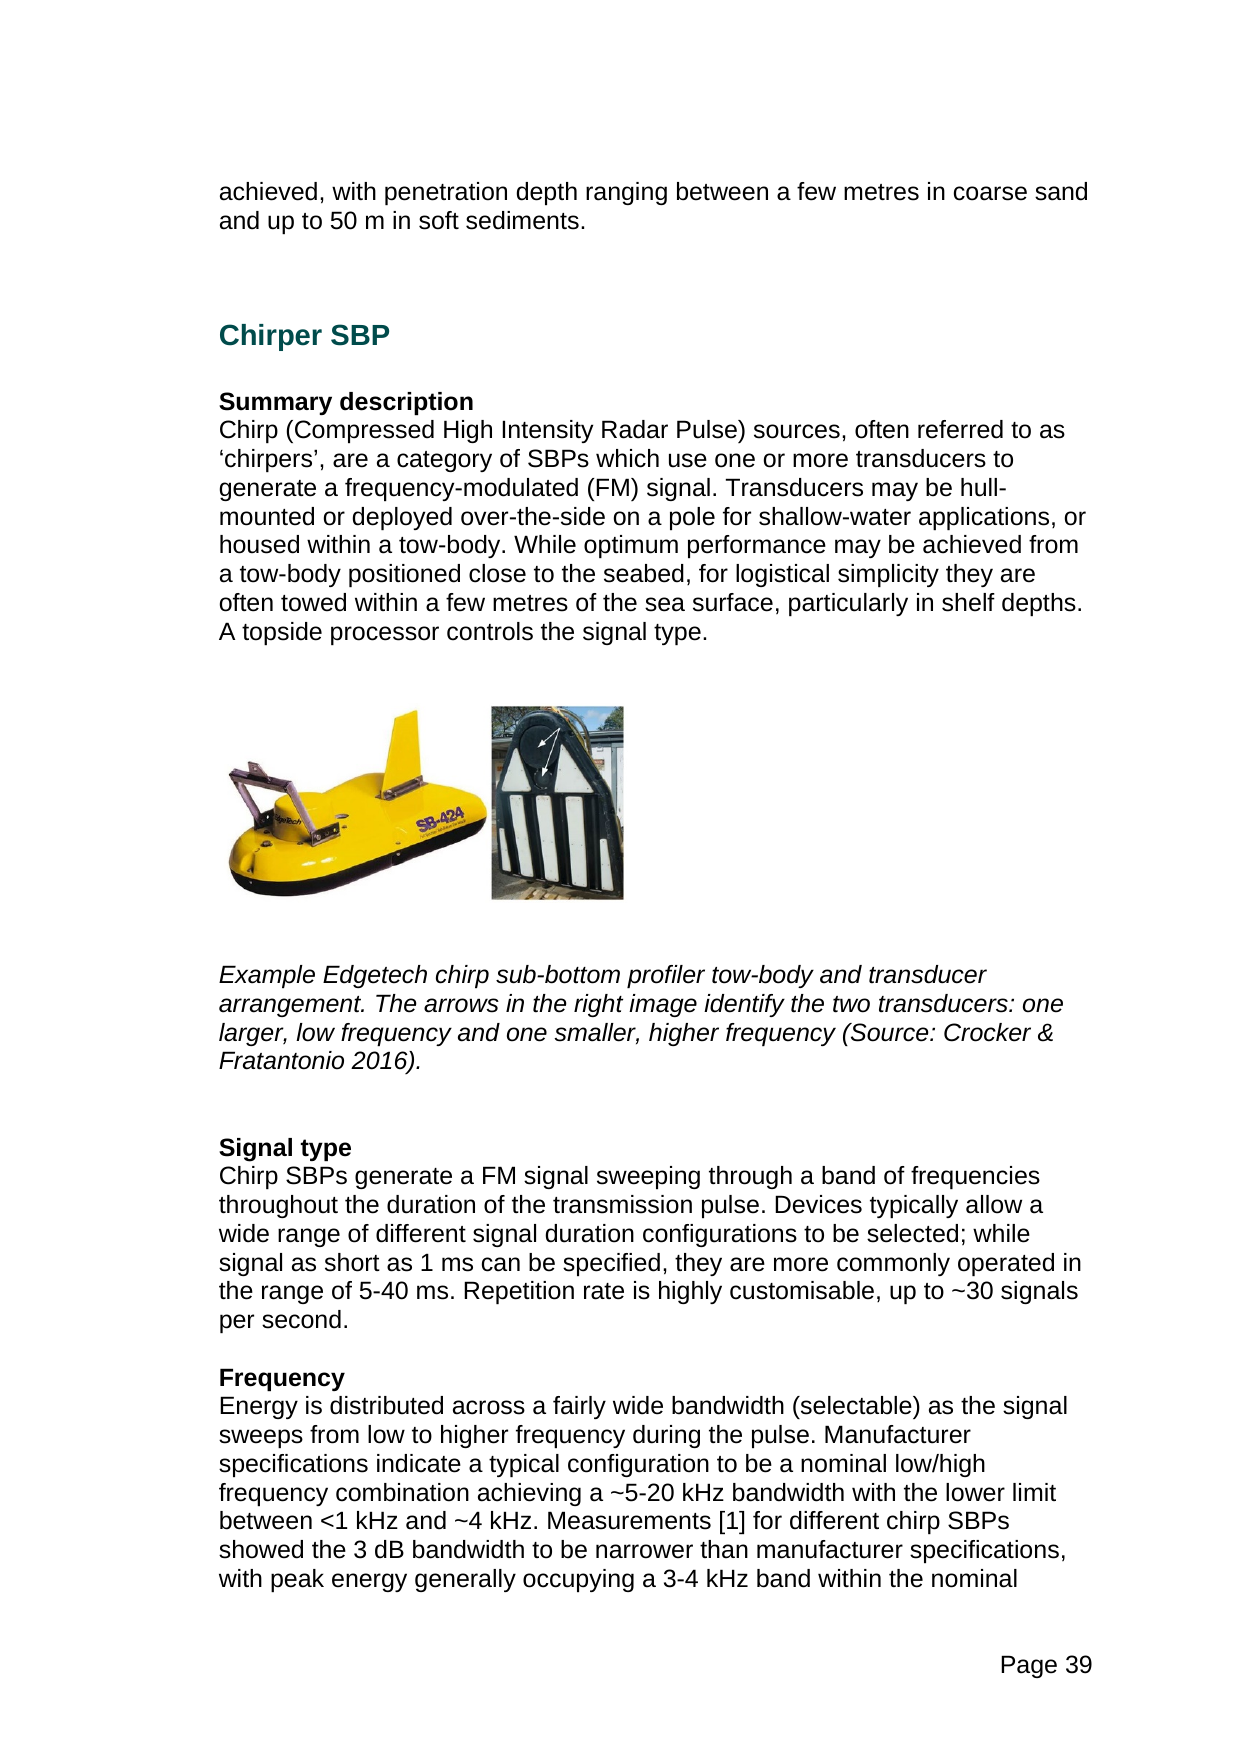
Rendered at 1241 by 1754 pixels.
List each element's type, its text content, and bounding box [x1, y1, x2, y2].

text Summary description [218, 387, 1092, 416]
text Chirper SBP [148, 318, 1092, 352]
text Example Edgetech chirp sub-bottom profiler tow-body and transducer arrangement. The arrows in the right image identify the two transducers: one larger, low frequency and one smaller, higher frequency (Source: Crocker & Fratantonio 2016). [218, 960, 1092, 1075]
text Chirp (Compressed High Intensity Radar Pulse) sources, often referred to as ‘chirpers’, are a category of SBPs which use one or more transducers to generate a frequency-modulated (FM) signal. Transducers may be hull-mounted or deployed over-the-side on a pole for shallow-water applications, or housed within a tow-body. While optimum performance may be achieved from a tow-body positioned close to the seabed, for logistical simplicity they are often towed within a few metres of the sea surface, particularly in shelf depths. A topside processor controls the signal type. [218, 416, 1092, 646]
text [218, 177, 1092, 235]
picture [218, 703, 628, 903]
text Chirp SBPs generate a FM signal sweeping through a band of frequencies throughout the duration of the transmission pulse. Devices typically allow a wide range of different signal duration configurations to be selected; while signal as short as 1 ms can be specified, they are more commonly operated in the range of 5-40 ms. Repetition rate is highly customisable, up to ~30 signals per second. [218, 1161, 1092, 1334]
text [218, 1391, 1092, 1593]
text Frequency [218, 1363, 1092, 1391]
text Signal type [218, 1133, 1092, 1161]
